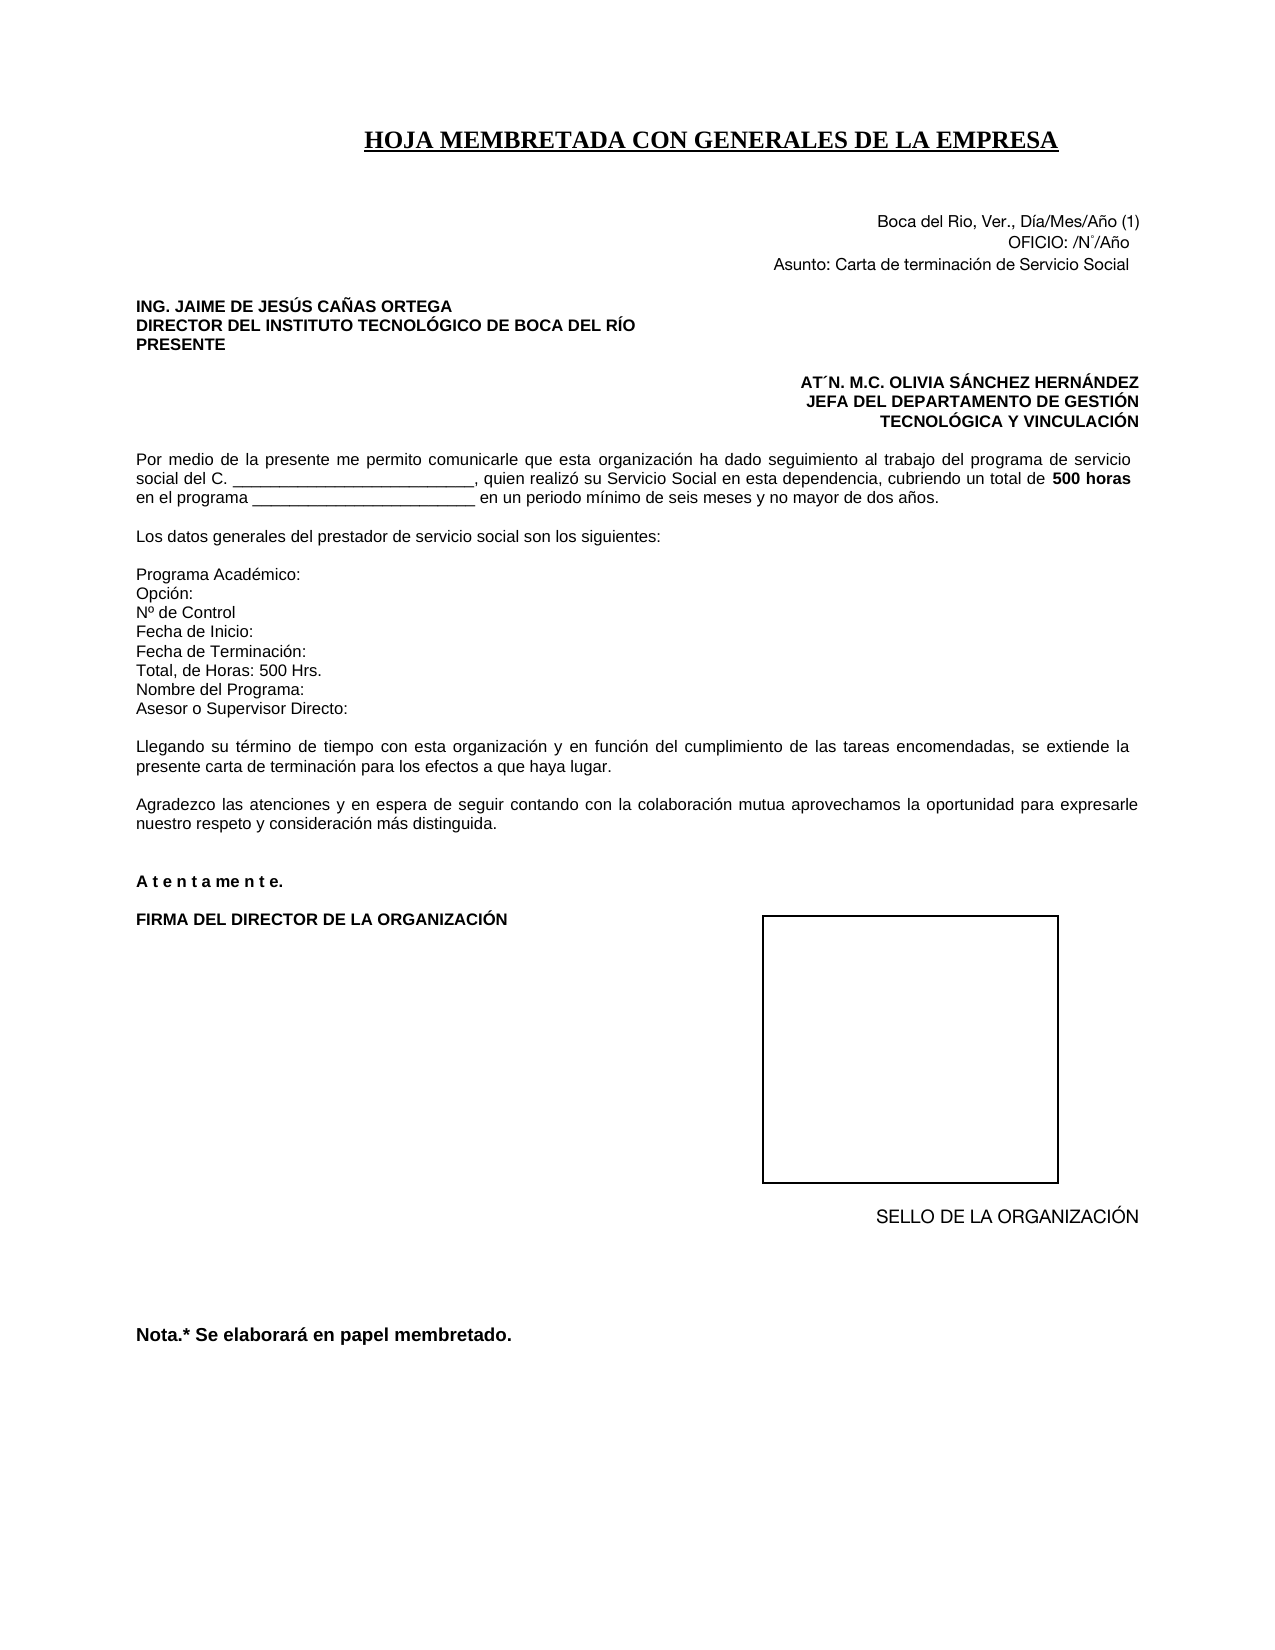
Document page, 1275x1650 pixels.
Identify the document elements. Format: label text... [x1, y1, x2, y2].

text DIRECTOR DEL INSTITUTO TECNOLÓGICO DE BOCA DEL RÍO [136, 316, 1139, 335]
text Por medio de la presente me permito comunicarle que esta organización ha dado seguimiento al trabajo del programa de servicio social del C. __________________________, quien realizó su Servicio Social en esta dependencia, cubriendo un total de 500 horas en el programa ________________________ en un periodo mínimo de seis meses y no mayor de dos años. [136, 450, 1131, 507]
text Nota.* Se elaborará en papel membretado. [136, 1324, 1139, 1346]
text Fecha de Terminación: [136, 641, 1131, 661]
text PRESENTE [136, 335, 1139, 354]
text Llegando su término de tiempo con esta organización y en función del cumplimiento de las tareas encomendadas, se extiende la presente carta de terminación para los efectos a que haya lugar. [136, 737, 1131, 776]
text Asunto: Carta de terminación de Servicio Social [136, 254, 1129, 275]
text SELLO DE LA ORGANIZACIÓN [136, 1206, 1139, 1229]
text TECNOLÓGICA Y VINCULACIÓN [136, 411, 1139, 431]
text Boca del Rio, Ver., Día/Mes/Año (1) [248, 212, 1140, 233]
text FIRMA DEL DIRECTOR DE LA ORGANIZACIÓN [136, 910, 1060, 929]
text Los datos generales del prestador de servicio social son los siguientes: [136, 526, 1131, 546]
text Programa Académico: [136, 565, 1131, 584]
text Asesor o Supervisor Directo: [136, 699, 1131, 718]
text A t e n t a me n t e. [136, 871, 1060, 891]
text Nombre del Programa: [136, 680, 1131, 699]
text Nº de Control [136, 603, 1131, 622]
text AT´N. M.C. OLIVIA SÁNCHEZ HERNÁNDEZ [136, 373, 1139, 392]
text Agradezco las atenciones y en espera de seguir contando con la colaboración mutua aprovechamos la oportunidad para expresarle nuestro respeto y consideración más distinguida. [136, 795, 1139, 833]
text Fecha de Inicio: [136, 622, 1131, 641]
text Total, de Horas: 500 Hrs. [136, 661, 1131, 680]
text Opción: [136, 584, 1131, 603]
text OFICIO: /N°/Año [136, 233, 1129, 254]
text HOJA MEMBRETADA CON GENERALES DE LA EMPRESA [283, 125, 1139, 154]
text JEFA DEL DEPARTAMENTO DE GESTIÓN [136, 392, 1139, 411]
text ING. JAIME DE JESÚS CAÑAS ORTEGA [136, 296, 1139, 316]
